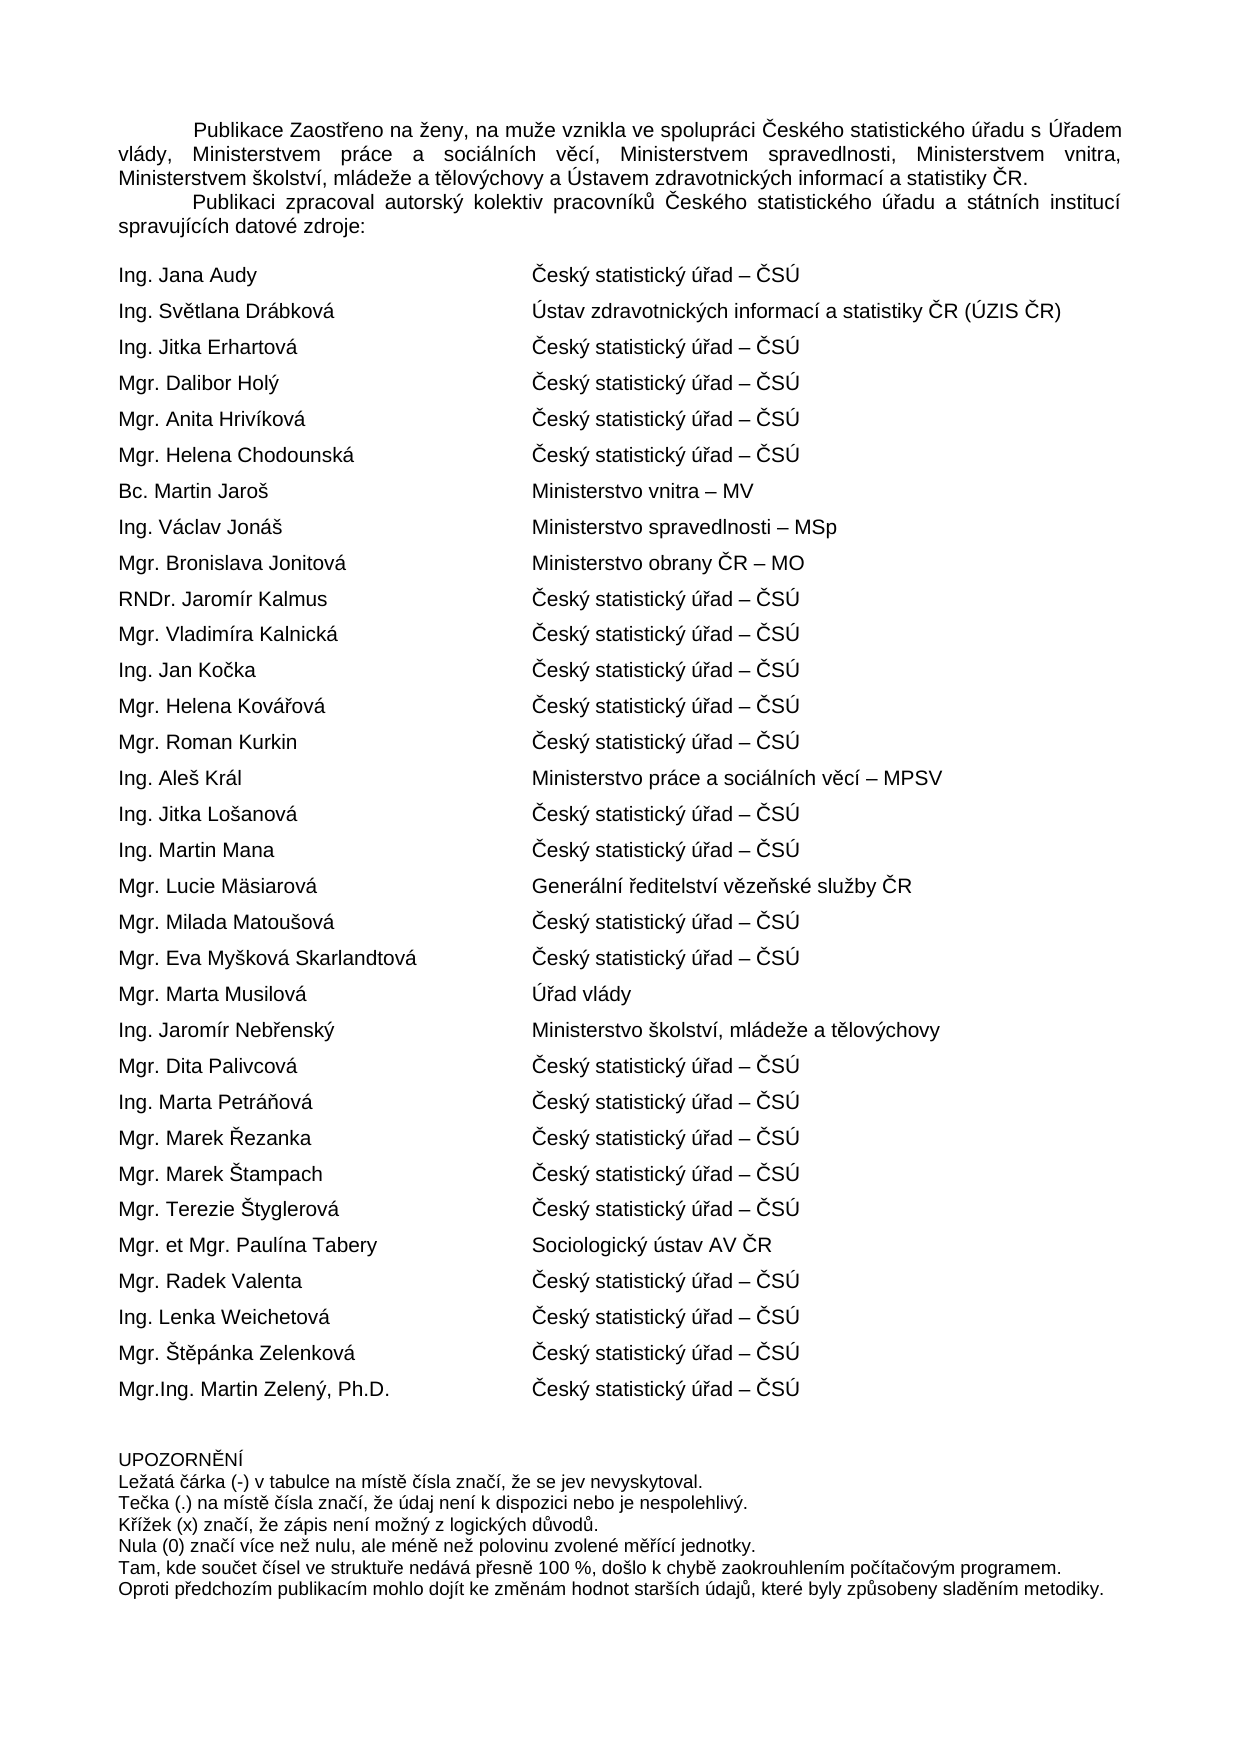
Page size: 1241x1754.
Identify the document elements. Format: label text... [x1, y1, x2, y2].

text Mgr. Roman Kurkin Český statistický úřad – ČSÚ [118, 730, 1122, 754]
text Mgr. Radek Valenta Český statistický úřad – ČSÚ [118, 1269, 1122, 1293]
text Mgr. Marek Řezanka Český statistický úřad – ČSÚ [118, 1125, 1122, 1149]
text Ing. Jana Audy Český statistický úřad – ČSÚ [118, 263, 1122, 287]
text Mgr. Milada Matoušová Český statistický úřad – ČSÚ [118, 910, 1122, 934]
text Mgr. Dita Palivcová Český statistický úřad – ČSÚ [118, 1053, 1122, 1077]
text Mgr. Helena Kovářová Český statistický úřad – ČSÚ [118, 694, 1122, 718]
text Mgr. Helena Chodounská Český statistický úřad – ČSÚ [118, 443, 1122, 467]
text Mgr. et Mgr. Paulína Tabery Sociologický ústav AV ČR [118, 1233, 1122, 1257]
text Ing. Světlana Drábková Ústav zdravotnických informací a statistiky ČR (ÚZIS ČR) [118, 299, 1122, 323]
text Ing. Aleš Král Ministerstvo práce a sociálních věcí – MPSV [118, 766, 1122, 790]
text Křížek (x) značí, že zápis není možný z logických důvodů. [118, 1513, 1122, 1535]
text Ing. Jitka Lošanová Český statistický úřad – ČSÚ [118, 802, 1122, 826]
text Tečka (.) na místě čísla značí, že údaj není k dispozici nebo je nespolehlivý. [118, 1492, 1122, 1513]
text Publikace Zaostřeno na ženy, na muže vznikla ve spolupráci Českého statistického úřadu s Úřadem vlády, Ministerstvem práce a sociálních věcí, Ministerstvem spravedlnosti, Ministerstvem vnitra, Ministerstvem školství, mládeže a tělovýchovy a Ústavem zdravotnických informací a statistiky ČR. [118, 118, 1122, 190]
text Mgr. Lucie Mäsiarová Generální ředitelství vězeňské služby ČR [118, 874, 1122, 898]
text Nula (0) značí více než nulu, ale méně než polovinu zvolené měřící jednotky. [118, 1535, 1122, 1557]
text Mgr. Terezie Štyglerová Český statistický úřad – ČSÚ [118, 1197, 1122, 1221]
text Mgr.Ing. Martin Zelený, Ph.D. Český statistický úřad – ČSÚ [118, 1377, 1122, 1401]
text Ing. Václav Jonáš Ministerstvo spravedlnosti – MSp Mgr. Bronislava Jonitová Ministerstvo obrany ČR – MO [118, 514, 1122, 574]
text Mgr. Vladimíra Kalnická Český statistický úřad – ČSÚ [118, 622, 1122, 646]
text Publikaci zpracoval autorský kolektiv pracovníků Českého statistického úřadu a státních institucí spravujících datové zdroje: [118, 190, 1122, 238]
text Bc. Martin Jaroš Ministerstvo vnitra – MV [118, 478, 1122, 502]
text Tam, kde součet čísel ve struktuře nedává přesně 100 %, došlo k chybě zaokrouhlením počítačovým programem. [118, 1557, 1122, 1578]
text Mgr. Eva Myšková Skarlandtová Český statistický úřad – ČSÚ [118, 946, 1122, 970]
subtitle UPOZORNĚNÍ [118, 1449, 1122, 1470]
text RNDr. Jaromír Kalmus Český statistický úřad – ČSÚ [118, 586, 1122, 610]
list Oproti předchozím publikacím mohlo dojít ke změnám hodnot starších údajů, které byly způsobeny sladěním metodiky. [118, 1578, 1122, 1600]
text Mgr. Anita Hrivíková Český statistický úřad – ČSÚ [118, 407, 1122, 431]
text Ing. Marta Petráňová Český statistický úřad – ČSÚ [118, 1089, 1122, 1113]
text Ing. Lenka Weichetová Český statistický úřad – ČSÚ [118, 1305, 1122, 1329]
text Mgr. Dalibor Holý Český statistický úřad – ČSÚ [118, 371, 1122, 395]
text Ležatá čárka (-) v tabulce na místě čísla značí, že se jev nevyskytoval. [118, 1470, 1122, 1492]
text Mgr. Marta Musilová Úřad vlády [118, 982, 1122, 1006]
text Ing. Martin Mana Český statistický úřad – ČSÚ [118, 838, 1122, 862]
text Mgr. Štěpánka Zelenková Český statistický úřad – ČSÚ [118, 1341, 1122, 1365]
text Ing. Jaromír Nebřenský Ministerstvo školství, mládeže a tělovýchovy [118, 1018, 1122, 1042]
text Ing. Jan Kočka Český statistický úřad – ČSÚ [118, 658, 1122, 682]
text Mgr. Marek Štampach Český statistický úřad – ČSÚ [118, 1161, 1122, 1185]
text Ing. Jitka Erhartová Český statistický úřad – ČSÚ [118, 335, 1122, 359]
